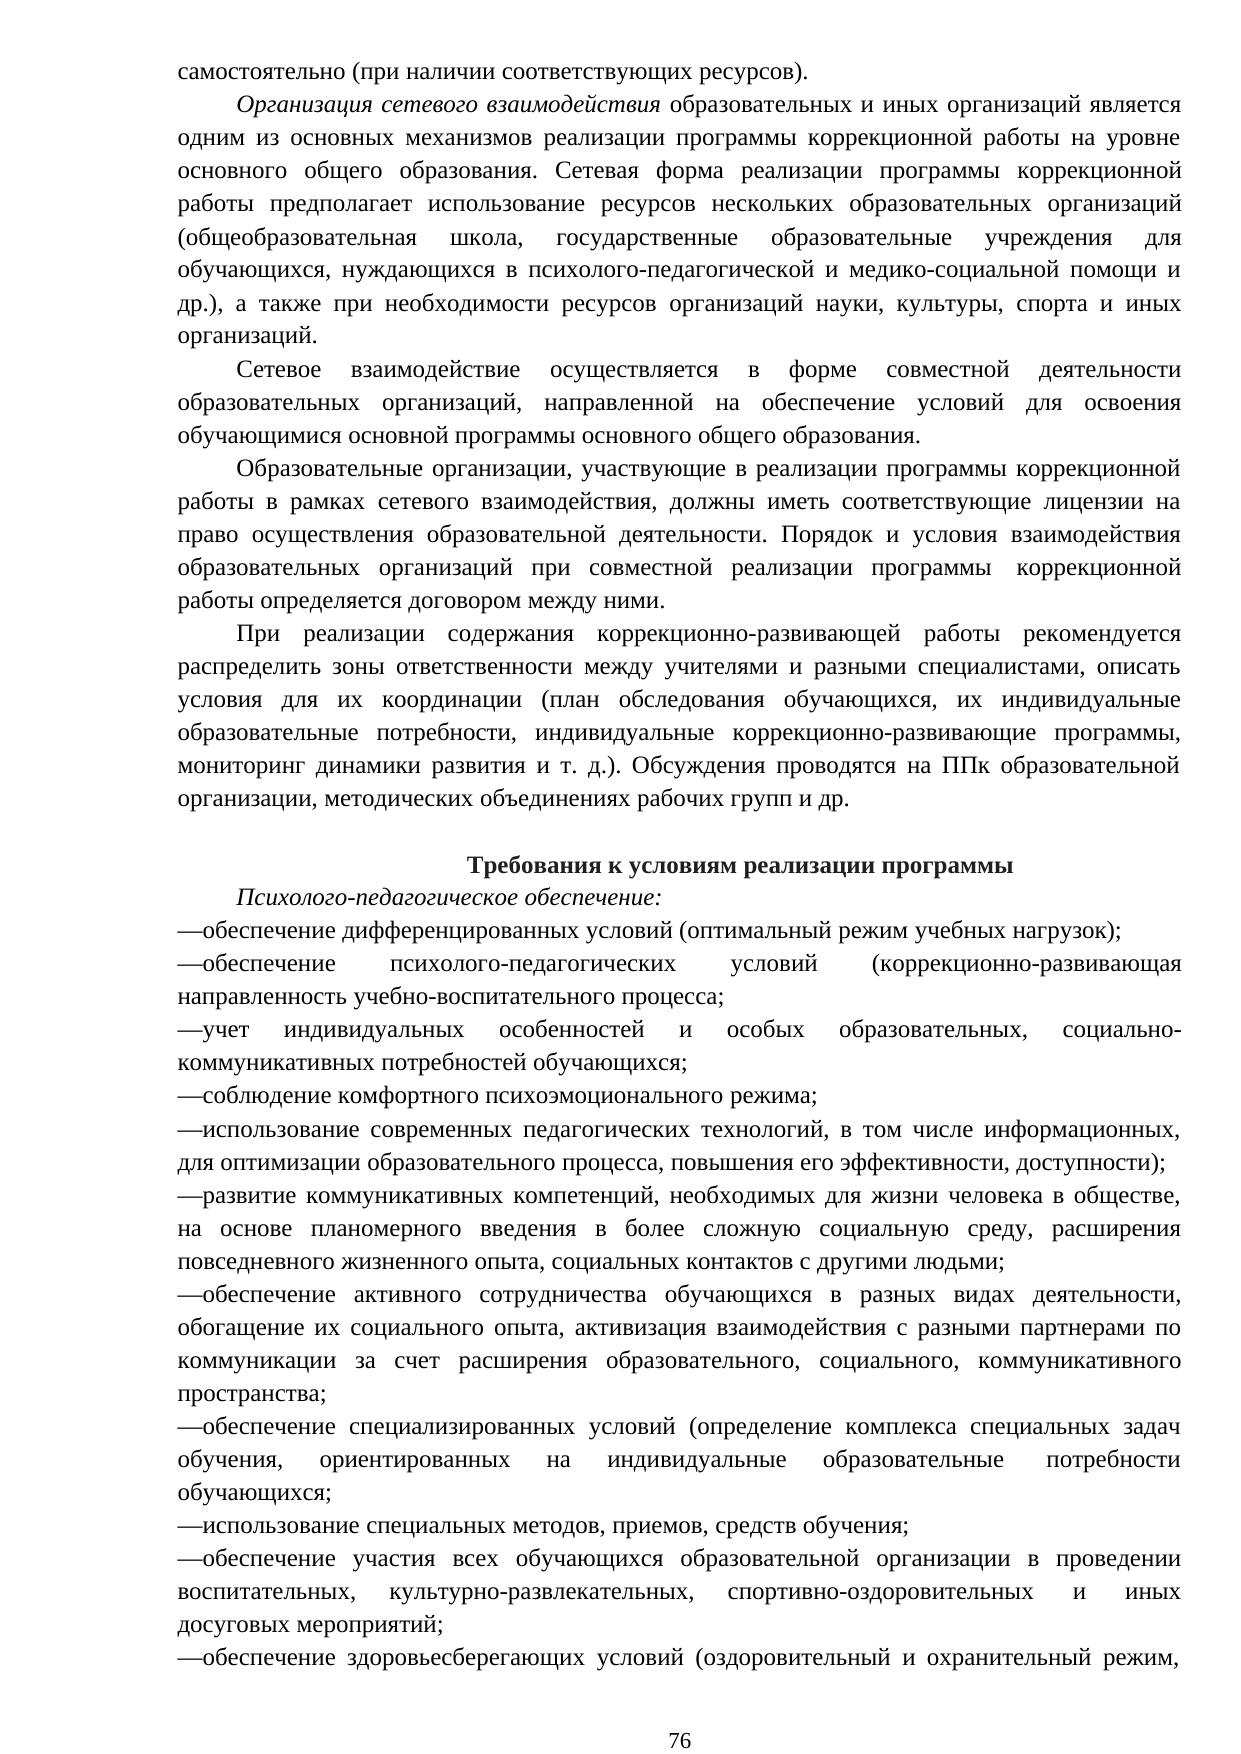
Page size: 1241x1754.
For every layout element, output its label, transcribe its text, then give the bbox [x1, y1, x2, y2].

text При реализации содержания коррекционно-развивающей работы рекомендуется распределить зоны ответственности между учителями и разными специалистами, описать условия для их координации (план обследования обучающихся, их индивидуальные образовательные потребности, индивидуальные коррекционно-развивающие программы, мониторинг динамики развития и т. д.). Обсуждения проводятся на ППк образовательной организации, методических объединениях рабочих групп и др. [177, 618, 1181, 812]
text —обеспечение здоровьесберегающих условий (оздоровительный и охранительный режим, [177, 1642, 1205, 1671]
text —обеспечение участия всех обучающихся образовательной организации в проведении воспитательных, культурно-развлекательных, спортивно-оздоровительных и иных досуговых мероприятий; [177, 1543, 1181, 1638]
text —обеспечение активного сотрудничества обучающихся в разных видах деятельности, обогащение их социального опыта, активизация взаимодействия с разными партнерами по коммуникации за счет расширения образовательного, социального, коммуникативного пространства; [177, 1279, 1182, 1407]
text самостоятельно (при наличии соответствующих ресурсов). [177, 56, 1205, 85]
text —развитие коммуникативных компетенций, необходимых для жизни человека в обществе, на основе планомерного введения в более сложную социальную среду, расширения повседневного жизненного опыта, социальных контактов с другими людьми; [177, 1180, 1181, 1274]
text —соблюдение комфортного психоэмоционального режима; [177, 1081, 1205, 1109]
text Образовательные организации, участвующие в реализации программы коррекционной работы в рамках сетевого взаимодействия, должны иметь соответствующие лицензии на право осуществления образовательной деятельности. Порядок и условия взаимодействия образовательных организаций при совместной реализации программы коррекционной работы определяется договором между ними. [177, 453, 1181, 614]
text —обеспечение психолого-педагогических условий (коррекционно-развивающая направленность учебно-воспитательного процесса; [177, 948, 1182, 1010]
list Требования к условиям реализации программы [404, 850, 1205, 878]
text Сетевое взаимодействие осуществляется в форме совместной деятельности образовательных организаций, направленной на обеспечение условий для освоения обучающимися основной программы основного общего образования. [177, 354, 1182, 448]
text —обеспечение дифференцированных условий (оптимальный режим учебных нагрузок); [177, 915, 1205, 944]
text Психолого-педагогическое обеспечение: [236, 882, 1205, 911]
text —обеспечение специализированных условий (определение комплекса специальных задач обучения, ориентированных на индивидуальные образовательные потребности обучающихся; [177, 1411, 1181, 1506]
text —учет индивидуальных особенностей и особых образовательных, социально- коммуникативных потребностей обучающихся; [177, 1014, 1182, 1076]
text —использование современных педагогических технологий, в том числе информационных, для оптимизации образовательного процесса, повышения его эффективности, доступности); [177, 1114, 1181, 1175]
text —использование специальных методов, приемов, средств обучения; [177, 1510, 1205, 1539]
text Организация сетевого взаимодействия образовательных и иных организаций является одним из основных механизмов реализации программы коррекционной работы на уровне основного общего образования. Сетевая форма реализации программы коррекционной работы предполагает использование ресурсов нескольких образовательных организаций (общеобразовательная школа, государственные образовательные учреждения для обучающихся, нуждающихся в психолого-педагогической и медико-социальной помощи и др.), а также при необходимости ресурсов организаций науки, культуры, спорта и иных организаций. [177, 89, 1182, 349]
